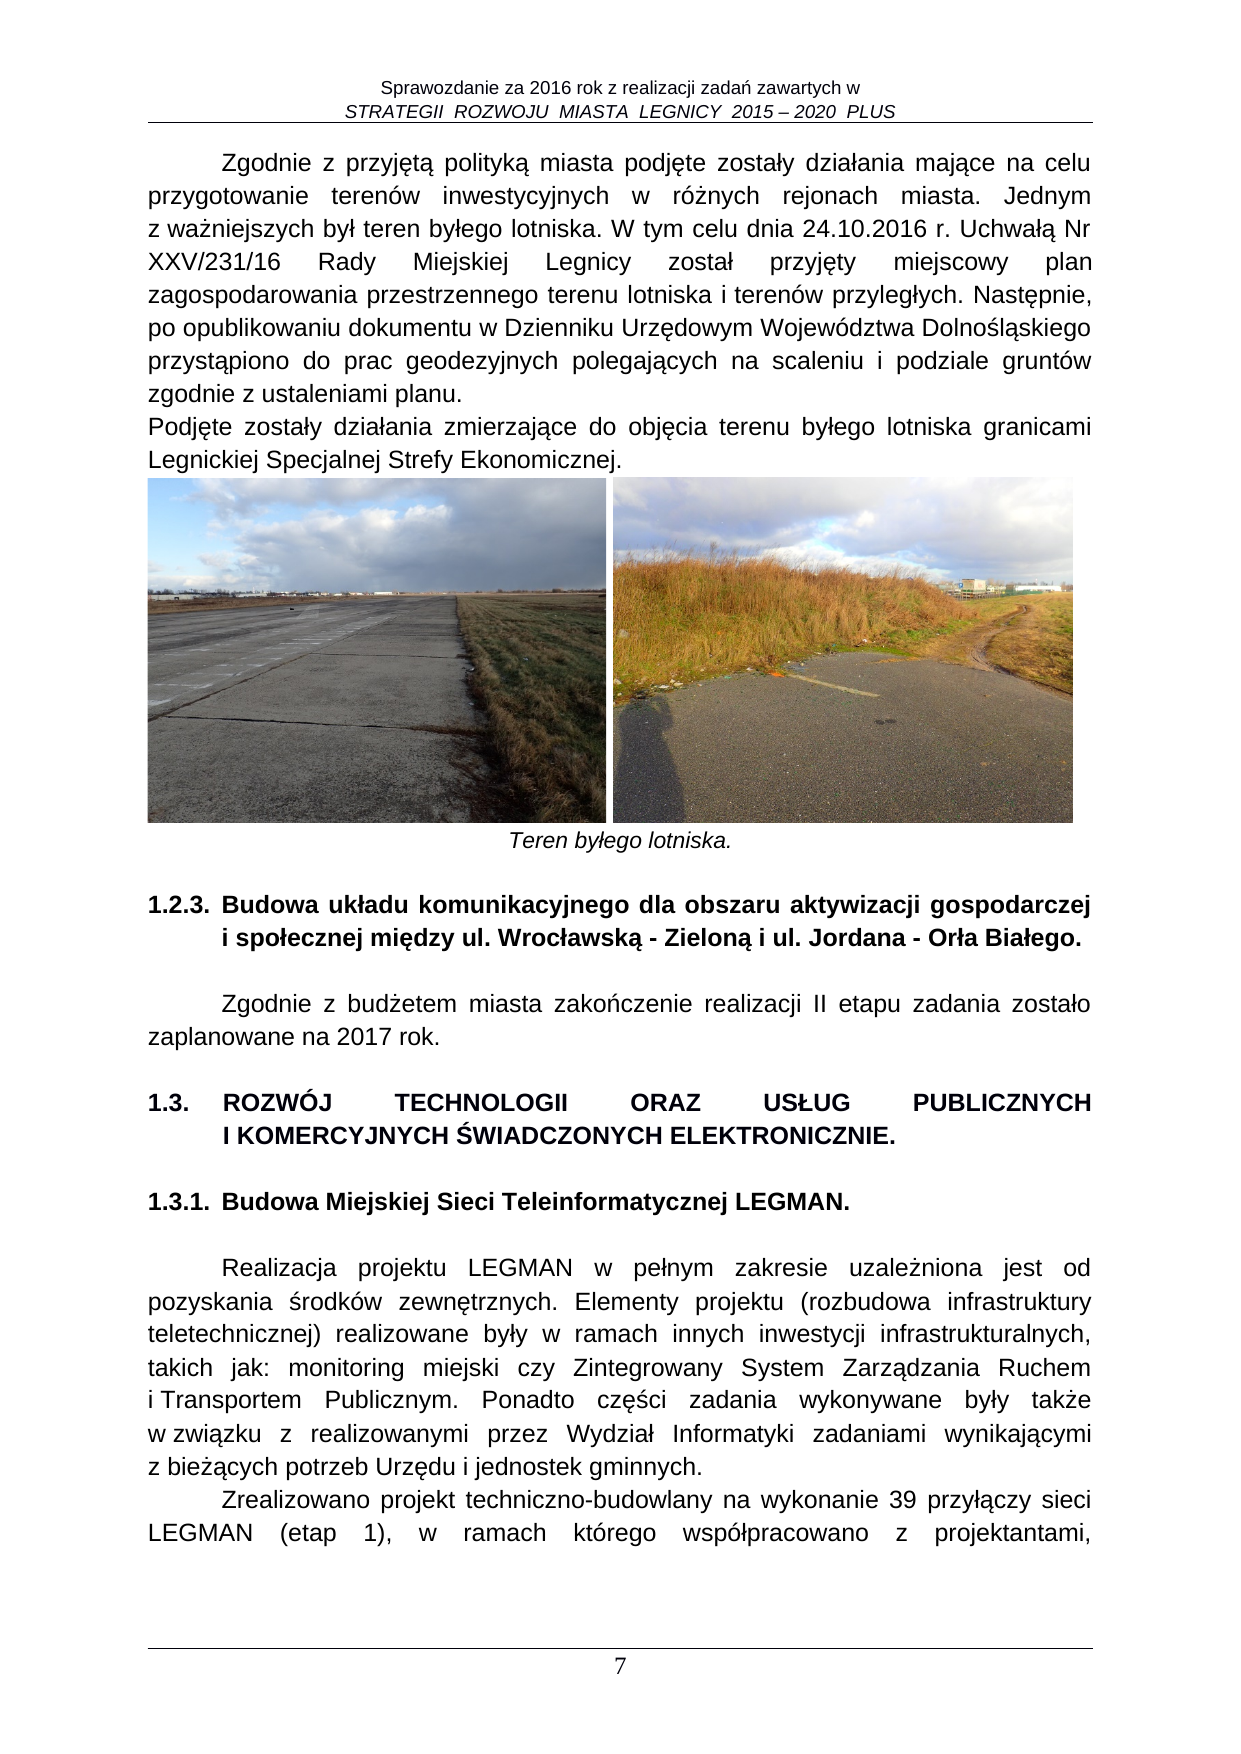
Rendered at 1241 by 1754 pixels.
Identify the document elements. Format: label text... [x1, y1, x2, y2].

text Teren byłego lotniska. [148, 827, 1093, 853]
text Podjęte zostały działania zmierzające do objęcia terenu byłego lotniska granicami Legnickiej Specjalnej Strefy Ekonomicznej. [148, 412, 1093, 473]
picture [147, 478, 607, 823]
text Zgodnie z przyjętą polityką miasta podjęte zostały działania mające na celu przygotowanie terenów inwestycyjnych w różnych rejonach miasta. Jednym z ważniejszych był teren byłego lotniska. W tym celu dnia 24.10.2016 r. Uchwałą Nr XXV/231/16 Rady Miejskiej Legnicy został przyjęty miejscowy plan zagospodarowania przestrzennego terenu lotniska i terenów przyległych. Następnie, po opublikowaniu dokumentu w Dzienniku Urzędowym Województwa Dolnośląskiego przystąpiono do prac geodezyjnych polegających na scaleniu i podziale gruntów zgodnie z ustaleniami planu. [148, 148, 1093, 407]
text Zgodnie z budżetem miasta zakończenie realizacji II etapu zadania zostało zaplanowane na 2017 rok. [148, 989, 1093, 1051]
picture [613, 477, 1073, 823]
text Realizacja projektu LEGMAN w pełnym zakresie uzależniona jest od pozyskania środków zewnętrznych. Elementy projektu (rozbudowa infrastruktury teletechnicznej) realizowane były w ramach innych inwestycji infrastrukturalnych, takich jak: monitoring miejski czy Zintegrowany System Zarządzania Ruchem i Transportem Publicznym. Ponadto części zadania wykonywane były także w związku z realizowanymi przez Wydział Informatyki zadaniami wynikającymi z bieżących potrzeb Urzędu i jednostek gminnych. [148, 1253, 1093, 1480]
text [148, 1484, 1093, 1546]
text 1.3.1. Budowa Miejskiej Sieci Teleinformatycznej LEGMAN. [148, 1187, 1093, 1216]
text 1.2.3. Budowa układu komunikacyjnego dla obszaru aktywizacji gospodarczej i społecznej między ul. Wrocławską - Zieloną i ul. Jordana - Orła Białego. [148, 890, 1093, 952]
list ROZWÓJ TECHNOLOGII ORAZ USŁUG PUBLICZNYCH I KOMERCYJNYCH ŚWIADCZONYCH ELEKTRONICZNIE. [148, 1088, 1093, 1150]
